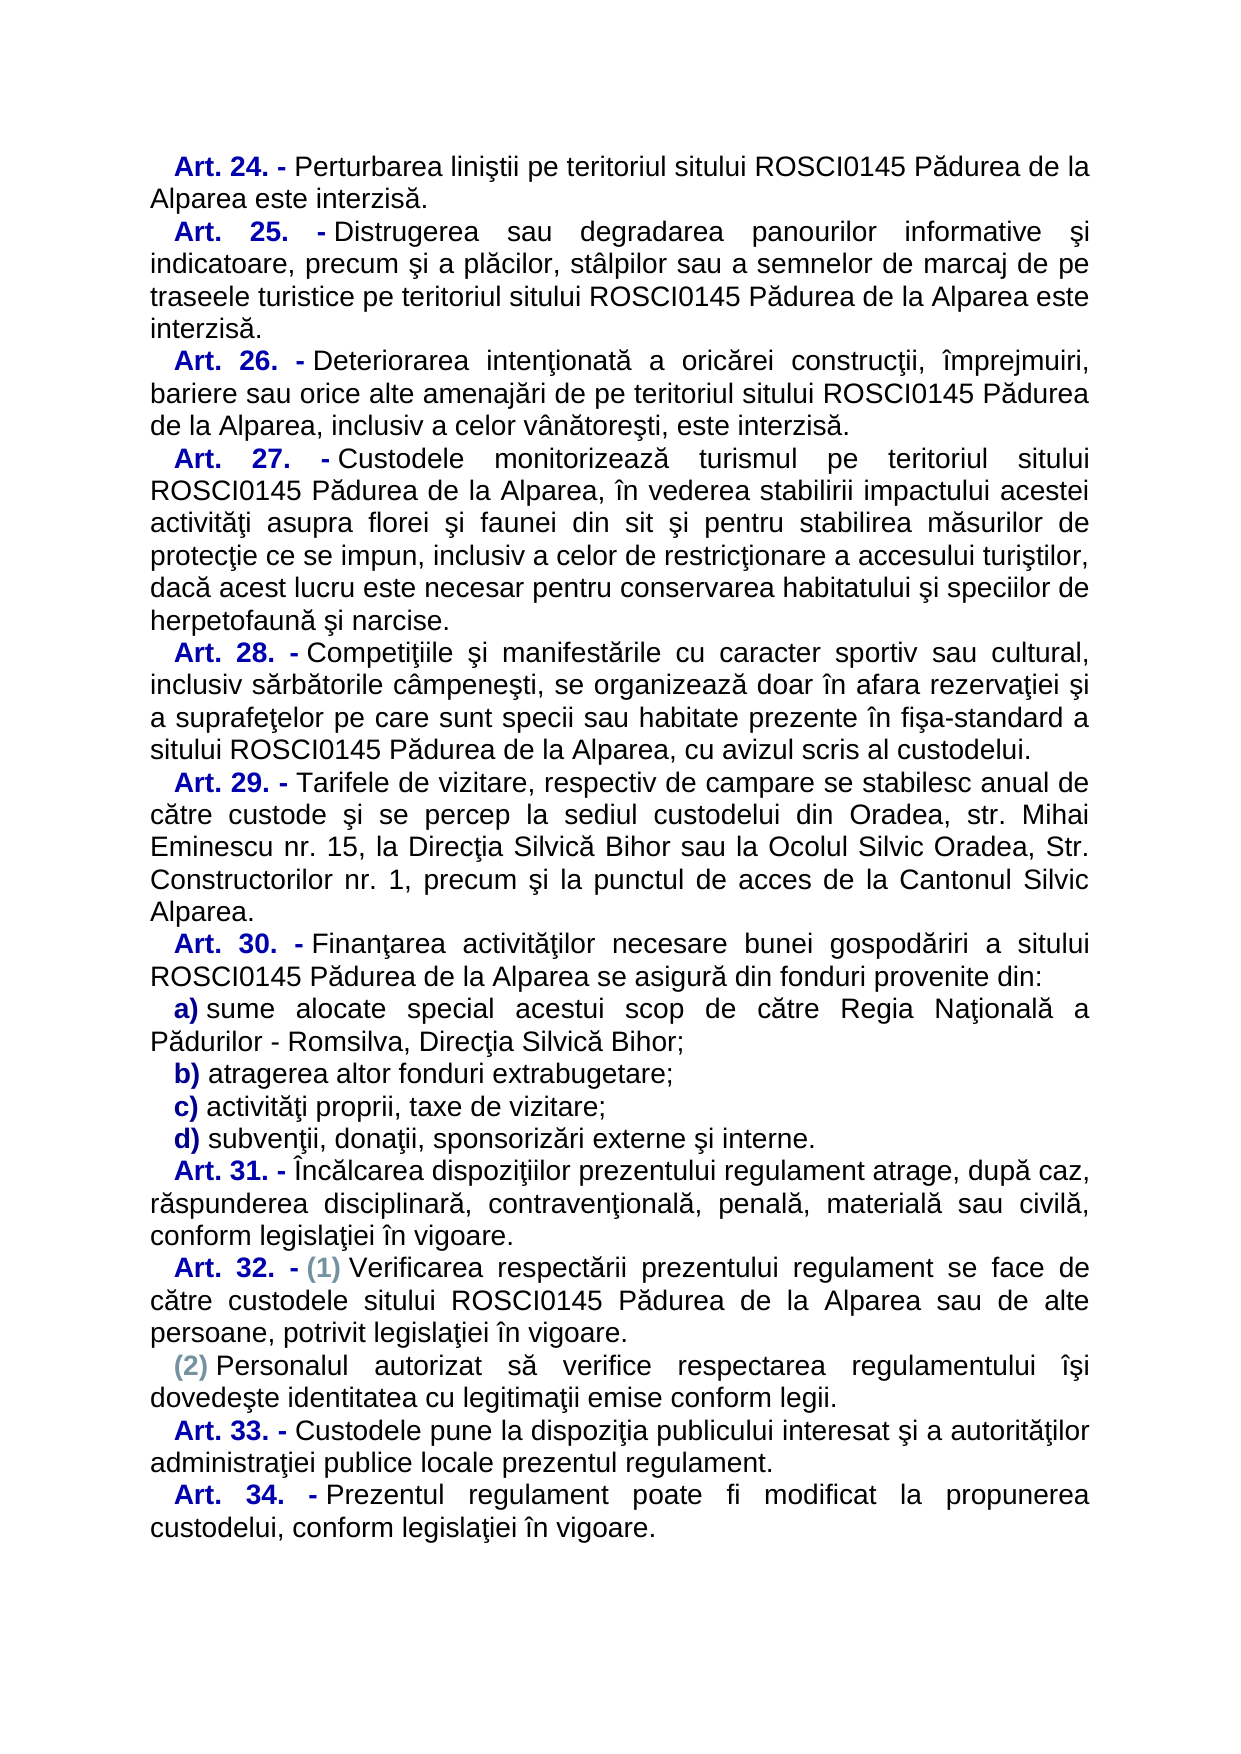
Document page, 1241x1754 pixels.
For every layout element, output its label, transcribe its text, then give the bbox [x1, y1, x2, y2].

text Art. 24. - Perturbarea liniştii pe teritoriul sitului ROSCI0145 Pădurea de la Alparea este interzisă. [150, 150, 1090, 215]
text (2) Personalul autorizat să verifice respectarea regulamentului îşi dovedeşte identitatea cu legitimaţii emise conform legii. [150, 1349, 1090, 1413]
text Art. 26. - Deteriorarea intenţionată a oricărei construcţii, împrejmuiri, bariere sau orice alte amenajări de pe teritoriul sitului ROSCI0145 Pădurea de la Alparea, inclusiv a celor vânătoreşti, este interzisă. [150, 344, 1090, 442]
text Art. 27. - Custodele monitorizează turismul pe teritoriul sitului ROSCI0145 Pădurea de la Alparea, în vederea stabilirii impactului acestei activităţi asupra florei şi faunei din sit şi pentru stabilirea măsurilor de protecţie ce se impun, inclusiv a celor de restricţionare a accesului turiştilor, dacă acest lucru este necesar pentru conservarea habitatului şi speciilor de herpetofaună şi narcise. [150, 442, 1090, 636]
text Art. 28. - Competiţiile şi manifestările cu caracter sportiv sau cultural, inclusiv sărbătorile câmpeneşti, se organizează doar în afara rezervaţiei şi a suprafeţelor pe care sunt specii sau habitate prezente în fişa-standard a sitului ROSCI0145 Pădurea de la Alparea, cu avizul scris al custodelui. [150, 636, 1090, 766]
text Art. 29. - Tarifele de vizitare, respectiv de campare se stabilesc anual de către custode şi se percep la sediul custodelui din Oradea, str. Mihai Eminescu nr. 15, la Direcţia Silvică Bihor sau la Ocolul Silvic Oradea, Str. Constructorilor nr. 1, precum şi la punctul de acces de la Cantonul Silvic Alparea. [150, 766, 1090, 927]
text Art. 34. - Prezentul regulament poate fi modificat la propunerea custodelui, conform legislaţiei în vigoare. [150, 1478, 1090, 1543]
text Art. 31. - Încălcarea dispoziţiilor prezentului regulament atrage, după caz, răspunderea disciplinară, contravenţională, penală, materială sau civilă, conform legislaţiei în vigoare. [150, 1154, 1090, 1251]
text Art. 25. - Distrugerea sau degradarea panourilor informative şi indicatoare, precum şi a plăcilor, stâlpilor sau a semnelor de marcaj de pe traseele turistice pe teritoriul sitului ROSCI0145 Pădurea de la Alparea este interzisă. [150, 215, 1090, 344]
text Art. 30. - Finanţarea activităţilor necesare bunei gospodăriri a sitului ROSCI0145 Pădurea de la Alparea se asigură din fonduri provenite din: [150, 927, 1090, 992]
text a) sume alocate special acestui scop de către Regia Naţională a Pădurilor - Romsilva, Direcţia Silvică Bihor; [150, 992, 1090, 1057]
text Art. 33. - Custodele pune la dispoziţia publicului interesat şi a autorităţilor administraţiei publice locale prezentul regulament. [150, 1413, 1090, 1478]
text c) activităţi proprii, taxe de vizitare; [150, 1089, 1090, 1122]
text b) atragerea altor fonduri extrabugetare; [150, 1057, 1090, 1089]
text Art. 32. - (1) Verificarea respectării prezentului regulament se face de către custodele sitului ROSCI0145 Pădurea de la Alparea sau de alte persoane, potrivit legislaţiei în vigoare. [150, 1251, 1090, 1349]
text d) subvenţii, donaţii, sponsorizări externe şi interne. [150, 1122, 1090, 1154]
